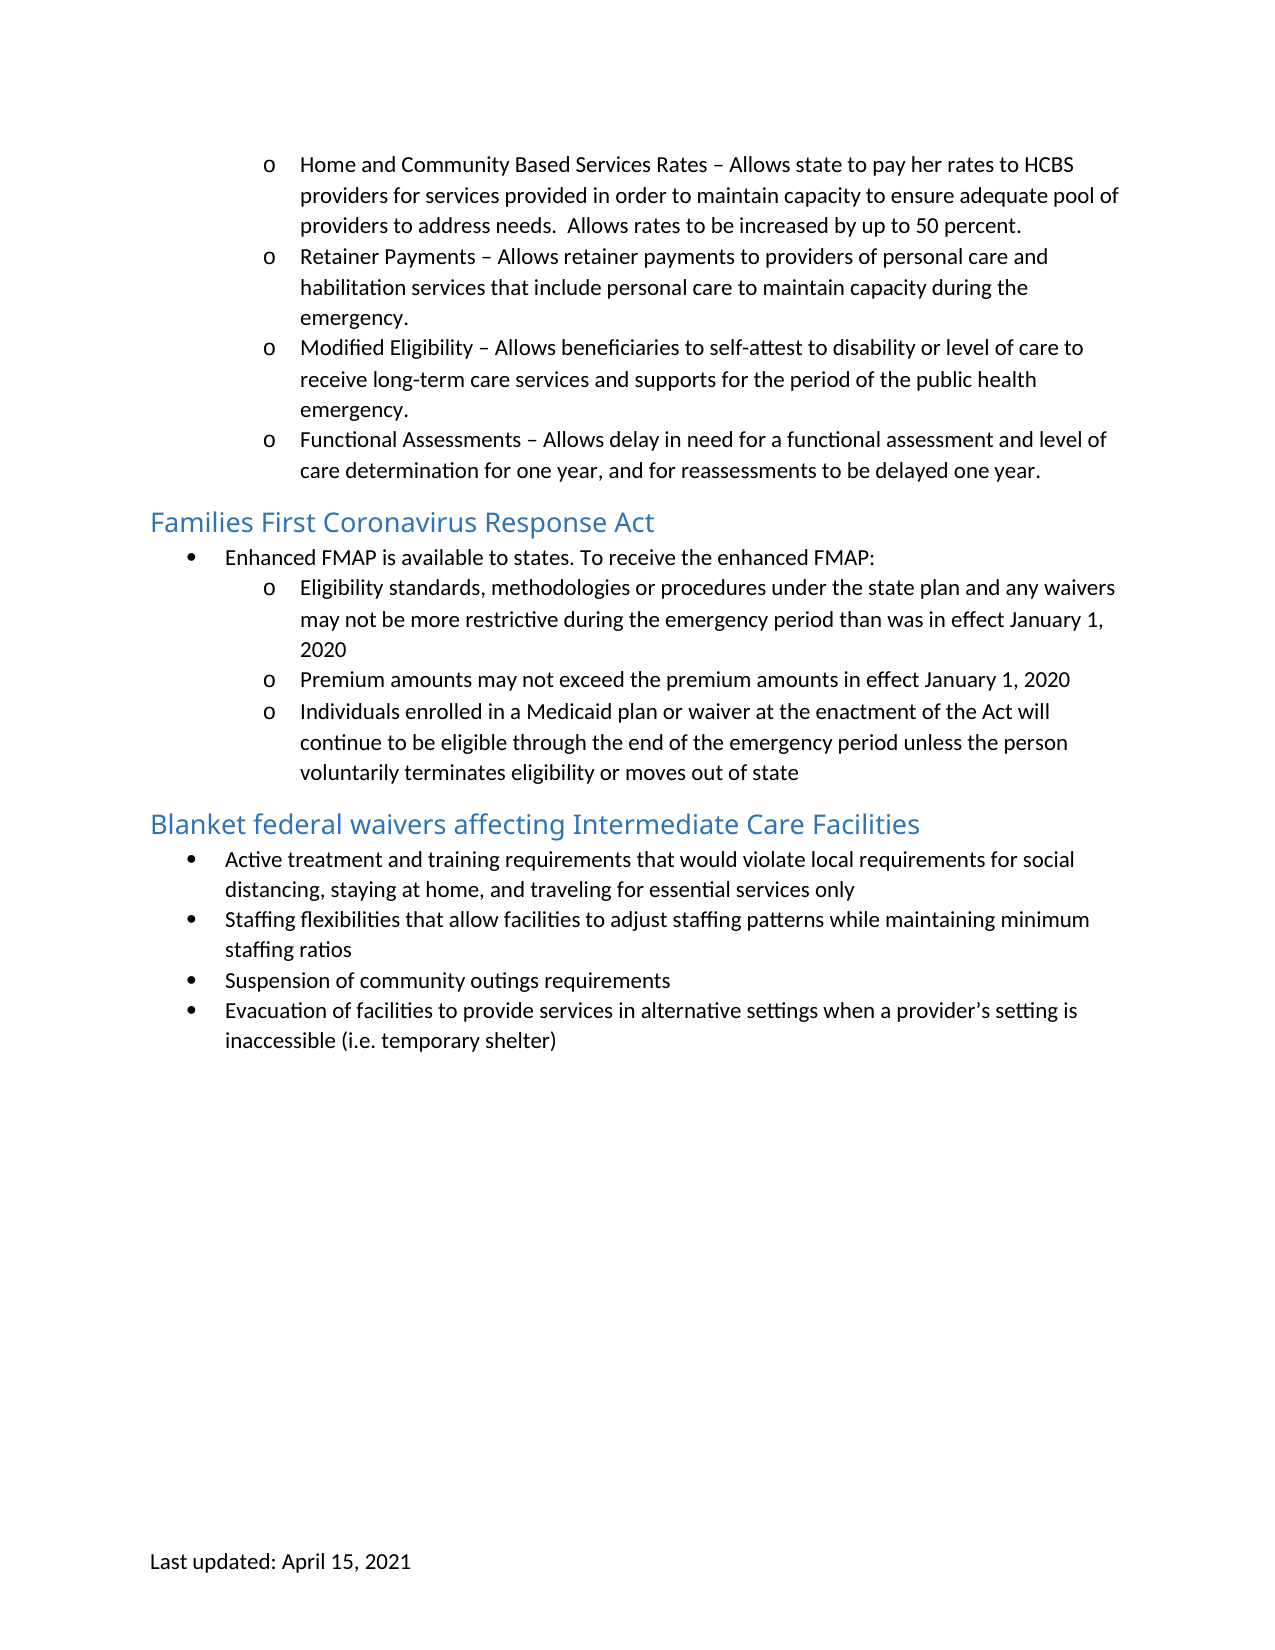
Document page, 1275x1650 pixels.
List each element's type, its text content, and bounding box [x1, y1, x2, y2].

list Enhanced FMAP is available to states. To receive the enhanced FMAP: [187, 543, 1125, 571]
list Individuals enrolled in a Medicaid plan or waiver at the enactment of the Act will continue to be eligible through the end of the emergency period unless the person voluntarily terminates eligibility or moves out of state [262, 697, 1125, 786]
list Modified Eligibility – Allows beneficiaries to self-attest to disability or level of care to receive long-term care services and supports for the period of the public health emergency. [262, 333, 1125, 423]
list Functional Assessments – Allows delay in need for a functional assessment and level of care determination for one year, and for reassessments to be delayed one year. [262, 425, 1125, 485]
list Evacuation of facilities to provide services in alternative settings when a provider’s setting is inaccessible (i.e. temporary shelter) [187, 996, 1125, 1054]
list Suspension of community outings requirements [187, 966, 1125, 994]
list Retainer Payments – Allows retainer payments to providers of personal care and habilitation services that include personal care to maintain capacity during the emergency. [262, 242, 1125, 331]
subtitle Families First Coronavirus Response Act [150, 503, 1125, 540]
subtitle Blanket federal waivers affecting Intermediate Care Facilities [150, 805, 1125, 842]
list Eligibility standards, methodologies or procedures under the state plan and any waivers may not be more restrictive during the emergency period than was in effect January 1, 2020 [262, 573, 1125, 663]
list Staffing flexibilities that allow facilities to adjust staffing patterns while maintaining minimum staffing ratios [187, 905, 1125, 964]
list Premium amounts may not exceed the premium amounts in effect January 1, 2020 [262, 665, 1125, 694]
list Active treatment and training requirements that would violate local requirements for social distancing, staying at home, and traveling for essential services only [187, 845, 1125, 903]
list Home and Community Based Services Rates – Allows state to pay her rates to HCBS providers for services provided in order to maintain capacity to ensure adequate pool of providers to address needs. Allows rates to be increased by up to 50 percent. [262, 150, 1125, 239]
